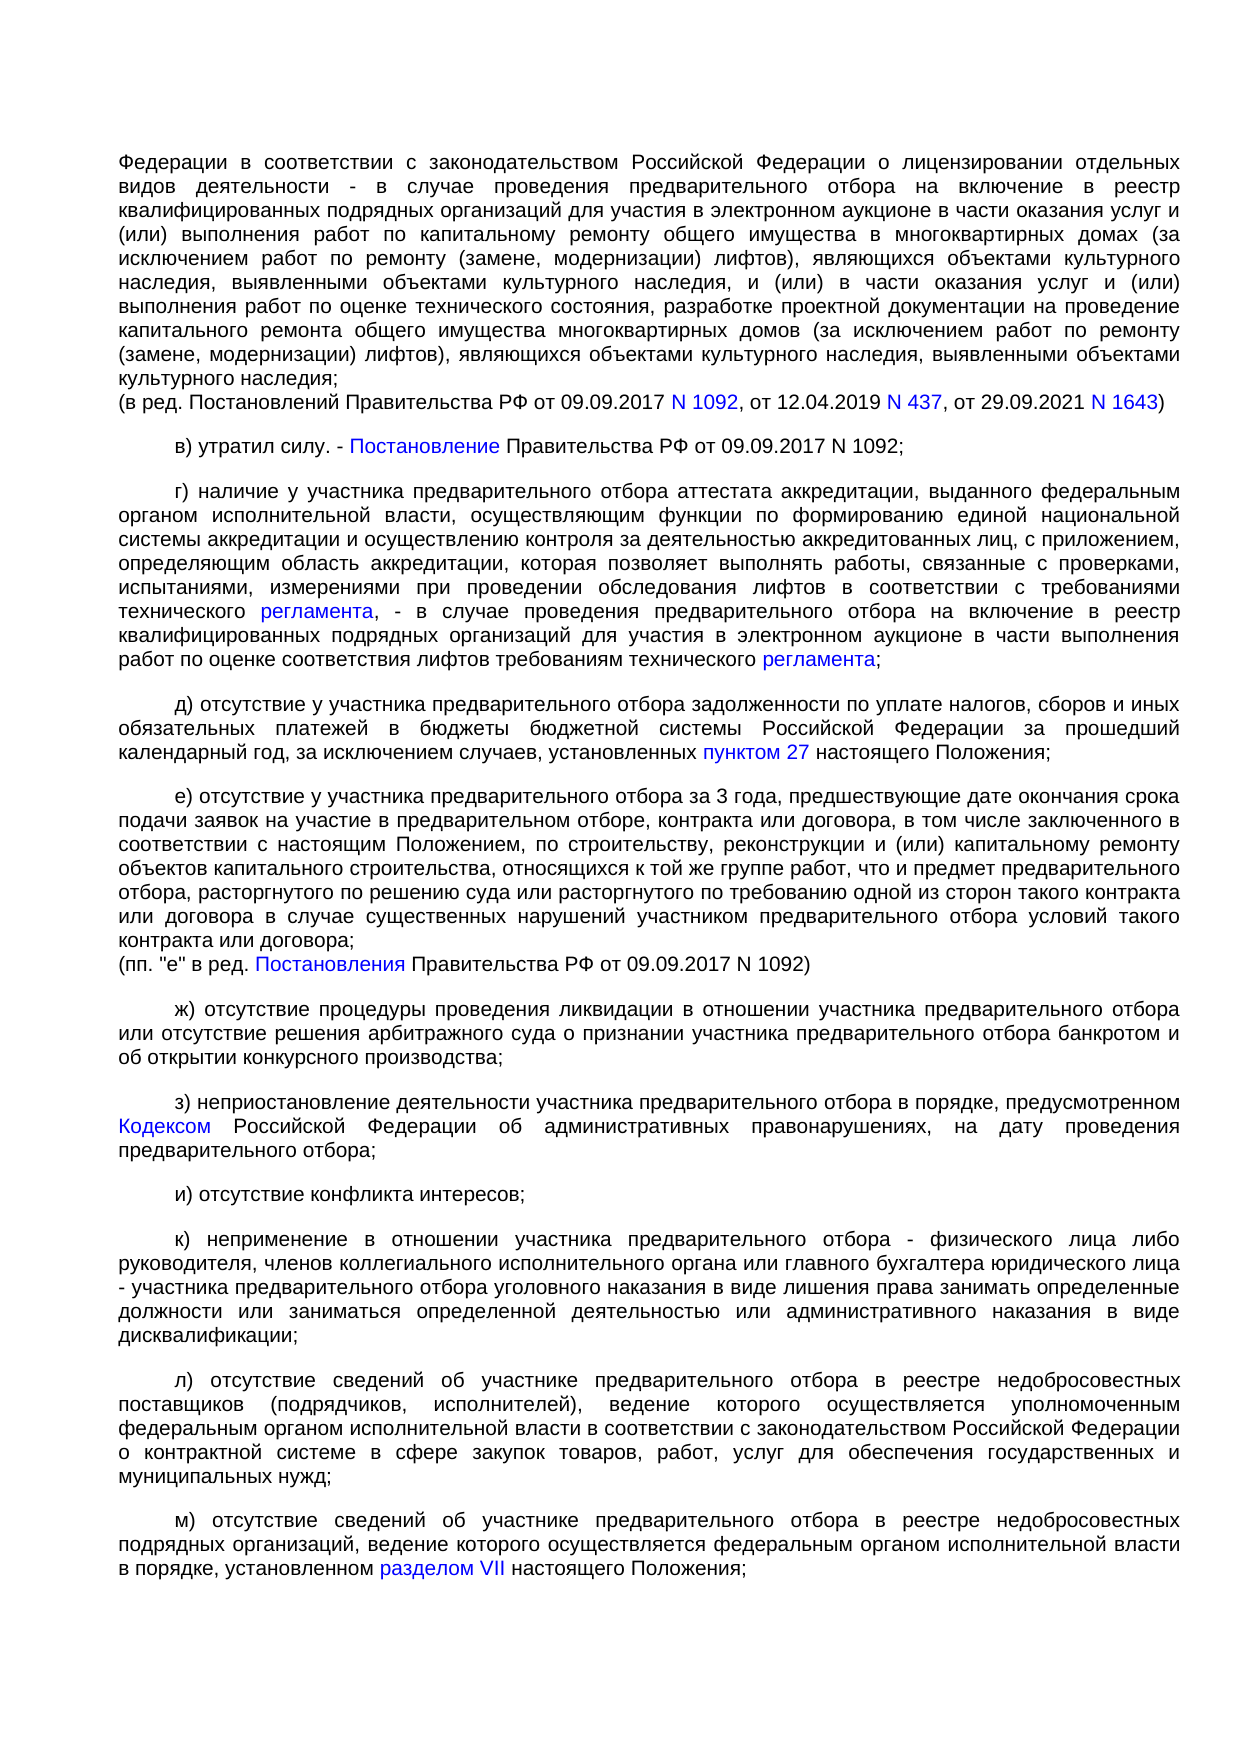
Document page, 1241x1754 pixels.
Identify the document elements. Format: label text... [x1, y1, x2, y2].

text е) отсутствие у участника предварительного отбора за 3 года, предшествующие дате окончания срока подачи заявок на участие в предварительном отборе, контракта или договора, в том числе заключенного в соответствии с настоящим Положением, по строительству, реконструкции и (или) капитальному ремонту объектов капитального строительства, относящихся к той же группе работ, что и предмет предварительного отбора, расторгнутого по решению суда или расторгнутого по требованию одной из сторон такого контракта или договора в случае существенных нарушений участником предварительного отбора условий такого контракта или договора; [118, 784, 1181, 952]
text г) наличие у участника предварительного отбора аттестата аккредитации, выданного федеральным органом исполнительной власти, осуществляющим функции по формированию единой национальной системы аккредитации и осуществлению контроля за деятельностью аккредитованных лиц, с приложением, определяющим область аккредитации, которая позволяет выполнять работы, связанные с проверками, испытаниями, измерениями при проведении обследования лифтов в соответствии с требованиями технического регламента, - в случае проведения предварительного отбора на включение в реестр квалифицированных подрядных организаций для участия в электронном аукционе в части выполнения работ по оценке соответствия лифтов требованиям технического регламента; [118, 479, 1181, 671]
text ж) отсутствие процедуры проведения ликвидации в отношении участника предварительного отбора или отсутствие решения арбитражного суда о признании участника предварительного отбора банкротом и об открытии конкурсного производства; [118, 997, 1181, 1069]
text (пп. "е" в ред. Постановления Правительства РФ от 09.09.2017 N 1092) [118, 952, 1181, 976]
text д) отсутствие у участника предварительного отбора задолженности по уплате налогов, сборов и иных обязательных платежей в бюджеты бюджетной системы Российской Федерации за прошедший календарный год, за исключением случаев, установленных пунктом 27 настоящего Положения; [118, 692, 1181, 763]
text л) отсутствие сведений об участнике предварительного отбора в реестре недобросовестных поставщиков (подрядчиков, исполнителей), ведение которого осуществляется уполномоченным федеральным органом исполнительной власти в соответствии с законодательством Российской Федерации о контрактной системе в сфере закупок товаров, работ, услуг для обеспечения государственных и муниципальных нужд; [118, 1368, 1181, 1487]
text (в ред. Постановлений Правительства РФ от 09.09.2017 N 1092, от 12.04.2019 N 437, от 29.09.2021 N 1643) [118, 389, 1181, 413]
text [118, 150, 1181, 389]
text з) неприостановление деятельности участника предварительного отбора в порядке, предусмотренном Кодексом Российской Федерации об административных правонарушениях, на дату проведения предварительного отбора; [118, 1089, 1181, 1161]
text в) утратил силу. - Постановление Правительства РФ от 09.09.2017 N 1092; [118, 434, 1181, 458]
text к) неприменение в отношении участника предварительного отбора - физического лица либо руководителя, членов коллегиального исполнительного органа или главного бухгалтера юридического лица - участника предварительного отбора уголовного наказания в виде лишения права занимать определенные должности или заниматься определенной деятельностью или административного наказания в виде дисквалификации; [118, 1227, 1181, 1347]
text и) отсутствие конфликта интересов; [118, 1182, 1181, 1206]
text м) отсутствие сведений об участнике предварительного отбора в реестре недобросовестных подрядных организаций, ведение которого осуществляется федеральным органом исполнительной власти в порядке, установленном разделом VII настоящего Положения; [118, 1508, 1181, 1580]
